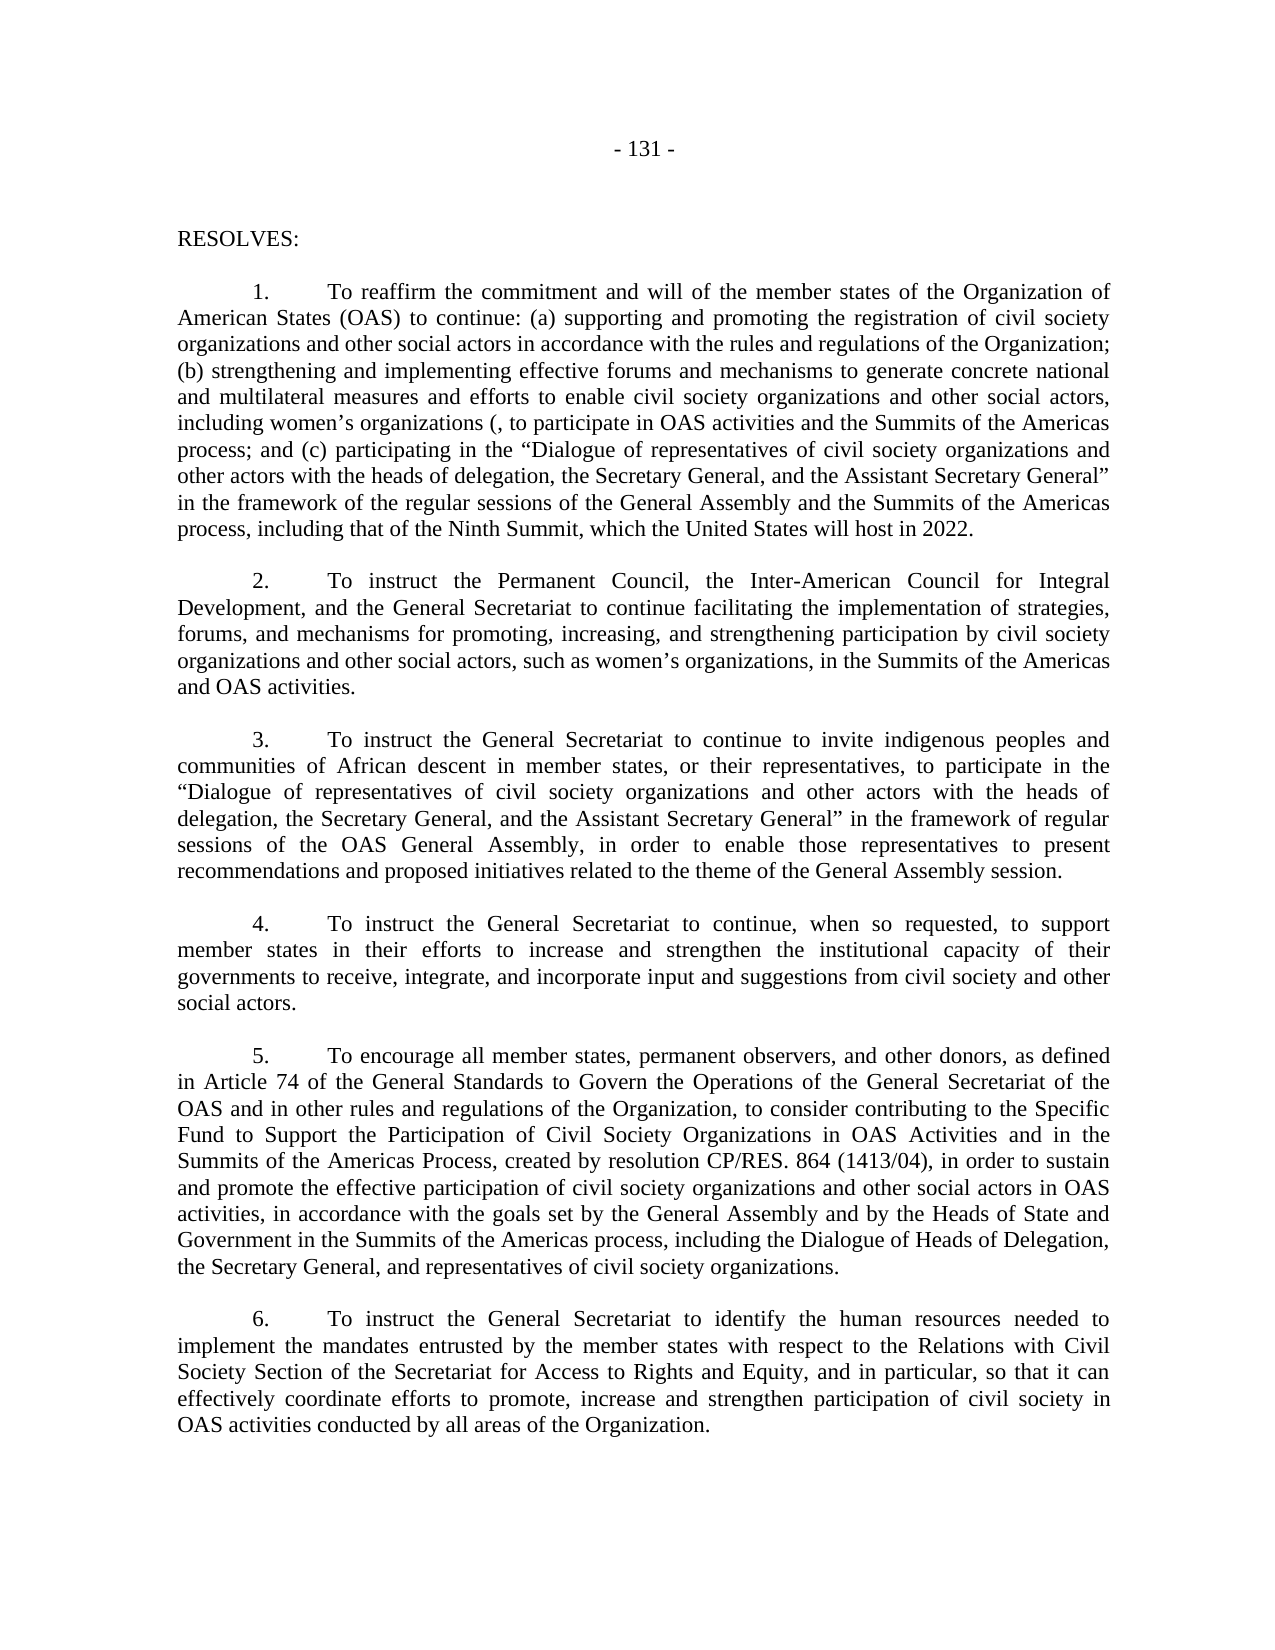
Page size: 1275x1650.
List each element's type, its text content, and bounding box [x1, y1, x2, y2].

list To instruct the General Secretariat to identify the human resources needed to implement the mandates entrusted by the member states with respect to the Relations with Civil Society Section of the Secretariat for Access to Rights and Equity, and in particular, so that it can effectively coordinate efforts to promote, increase and strengthen participation of civil society in OAS activities conducted by all areas of the Organization. [177, 1306, 1111, 1437]
list To instruct the General Secretariat to continue, when so requested, to support member states in their efforts to increase and strengthen the institutional capacity of their governments to receive, integrate, and incorporate input and suggestions from civil society and other social actors. [177, 910, 1111, 1016]
list To reaffirm the commitment and will of the member states of the Organization of American States (OAS) to continue: (a) supporting and promoting the registration of civil society organizations and other social actors in accordance with the rules and regulations of the Organization; (b) strengthening and implementing effective forums and mechanisms to generate concrete national and multilateral measures and efforts to enable civil society organizations and other social actors, including women’s organizations (, to participate in OAS activities and the Summits of the Americas process; and (c) participating in the “Dialogue of representatives of civil society organizations and other actors with the heads of delegation, the Secretary General, and the Assistant Secretary General” in the framework of the regular sessions of the General Assembly and the Summits of the Americas process, including that of the Ninth Summit, which the United States will host in 2022. [177, 278, 1111, 541]
list To encourage all member states, permanent observers, and other donors, as defined in Article 74 of the General Standards to Govern the Operations of the General Secretariat of the OAS and in other rules and regulations of the Organization, to consider contributing to the Specific Fund to Support the Participation of Civil Society Organizations in OAS Activities and in the Summits of the Americas Process, created by resolution CP/RES. 864 (1413/04), in order to sustain and promote the effective participation of civil society organizations and other social actors in OAS activities, in accordance with the goals set by the General Assembly and by the Heads of State and Government in the Summits of the Americas process, including the Dialogue of Heads of Delegation, the Secretary General, and representatives of civil society organizations. [177, 1042, 1111, 1279]
list To instruct the Permanent Council, the Inter-American Council for Integral Development, and the General Secretariat to continue facilitating the implementation of strategies, forums, and mechanisms for promoting, increasing, and strengthening participation by civil society organizations and other social actors, such as women’s organizations, in the Summits of the Americas and OAS activities. [177, 568, 1111, 699]
text RESOLVES: [177, 225, 1111, 251]
list To instruct the General Secretariat to continue to invite indigenous peoples and communities of African descent in member states, or their representatives, to participate in the “Dialogue of representatives of civil society organizations and other actors with the heads of delegation, the Secretary General, and the Assistant Secretary General” in the framework of regular sessions of the OAS General Assembly, in order to enable those representatives to present recommendations and proposed initiatives related to the theme of the General Assembly session. [177, 726, 1111, 884]
